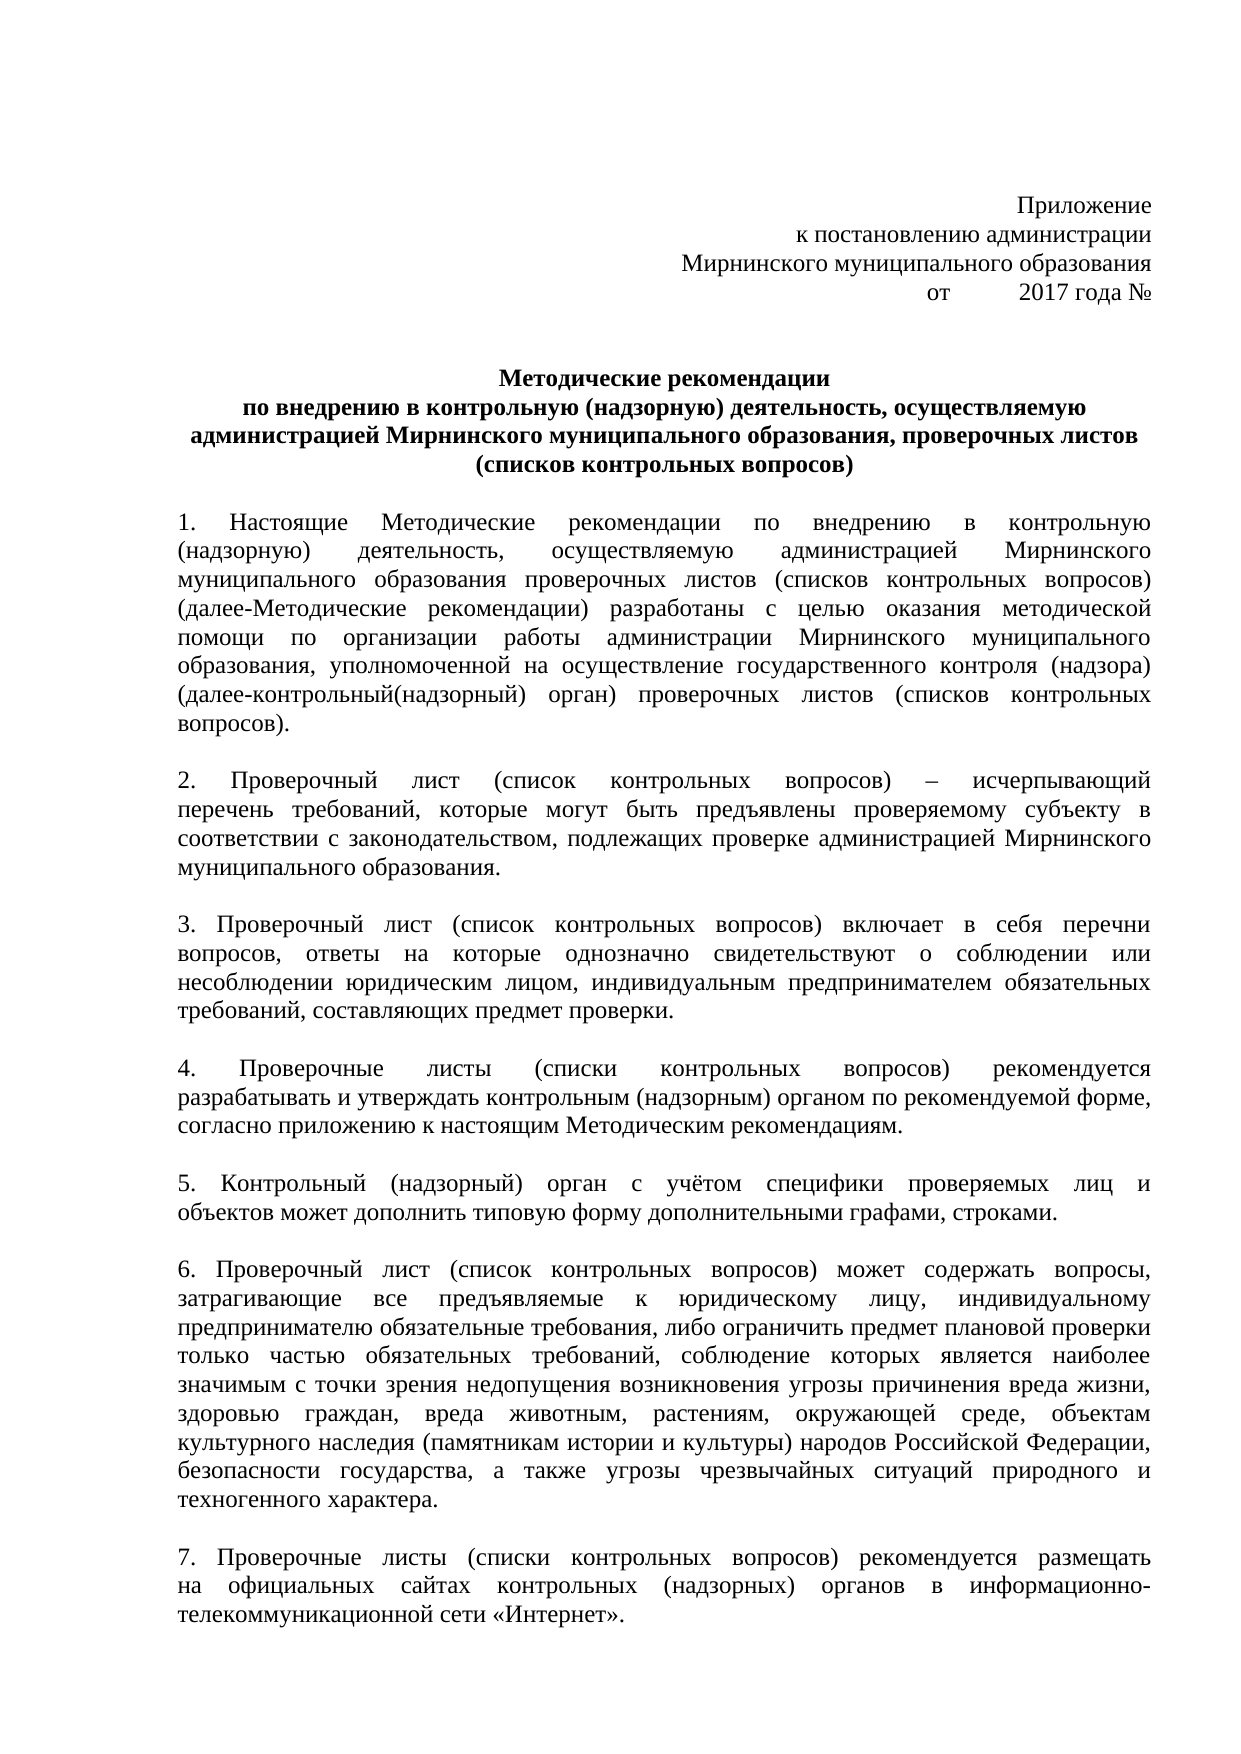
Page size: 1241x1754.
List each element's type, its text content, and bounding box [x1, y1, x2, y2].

text 2. Проверочный лист (список контрольных вопросов) – исчерпывающий перечень требований, которые могут быть предъявлены проверяемому субъекту в соответствии с законодательством, подлежащих проверке администрацией Мирнинского муниципального образования. [177, 737, 1152, 880]
text 7. Проверочные листы (списки контрольных вопросов) рекомендуется размещать на официальных сайтах контрольных (надзорных) органов в информационно-телекоммуникационной сети «Интернет». [177, 1513, 1152, 1628]
text Методические рекомендации по внедрению в контрольную (надзорную) деятельность, осуществляемую администрацией Мирнинского муниципального образования, проверочных листов [177, 363, 1152, 449]
text (списков контрольных вопросов) [177, 449, 1152, 478]
text 4. Проверочные листы (списки контрольных вопросов) рекомендуется разрабатывать и утверждать контрольным (надзорным) органом по рекомендуемой форме, согласно приложению к настоящим Методическим рекомендациям. [177, 1024, 1152, 1139]
text 5. Контрольный (надзорный) орган с учётом специфики проверяемых лиц и объектов может дополнить типовую форму дополнительными графами, строками. [177, 1139, 1152, 1225]
text 6. Проверочный лист (список контрольных вопросов) может содержать вопросы, затрагивающие все предъявляемые к юридическому лицу, индивидуальному предпринимателю обязательные требования, либо ограничить предмет плановой проверки только частью обязательных требований, соблюдение которых является наиболее значимым с точки зрения недопущения возникновения угрозы причинения вреда жизни, здоровью граждан, вреда животным, растениям, окружающей среде, объектам культурного наследия (памятникам истории и культуры) народов Российской Федерации, безопасности государства, а также угрозы чрезвычайных ситуаций природного и техногенного характера. [177, 1225, 1152, 1513]
text 3. Проверочный лист (список контрольных вопросов) включает в себя перечни вопросов, ответы на которые однозначно свидетельствуют о соблюдении или несоблюдении юридическим лицом, индивидуальным предпринимателем обязательных требований, составляющих предмет проверки. [177, 880, 1152, 1024]
text Приложение к постановлению администрации Мирнинского муниципального образования от 2017 года № [177, 190, 1152, 305]
text 1. Настоящие Методические рекомендации по внедрению в контрольную (надзорную) деятельность, осуществляемую администрацией Мирнинского муниципального образования проверочных листов (списков контрольных вопросов) (далее-Методические рекомендации) разработаны с целью оказания методической помощи по организации работы администрации Мирнинского муниципального образования, уполномоченной на осуществление государственного контроля (надзора) (далее-контрольный(надзорный) орган) проверочных листов (списков контрольных вопросов). [177, 478, 1152, 737]
